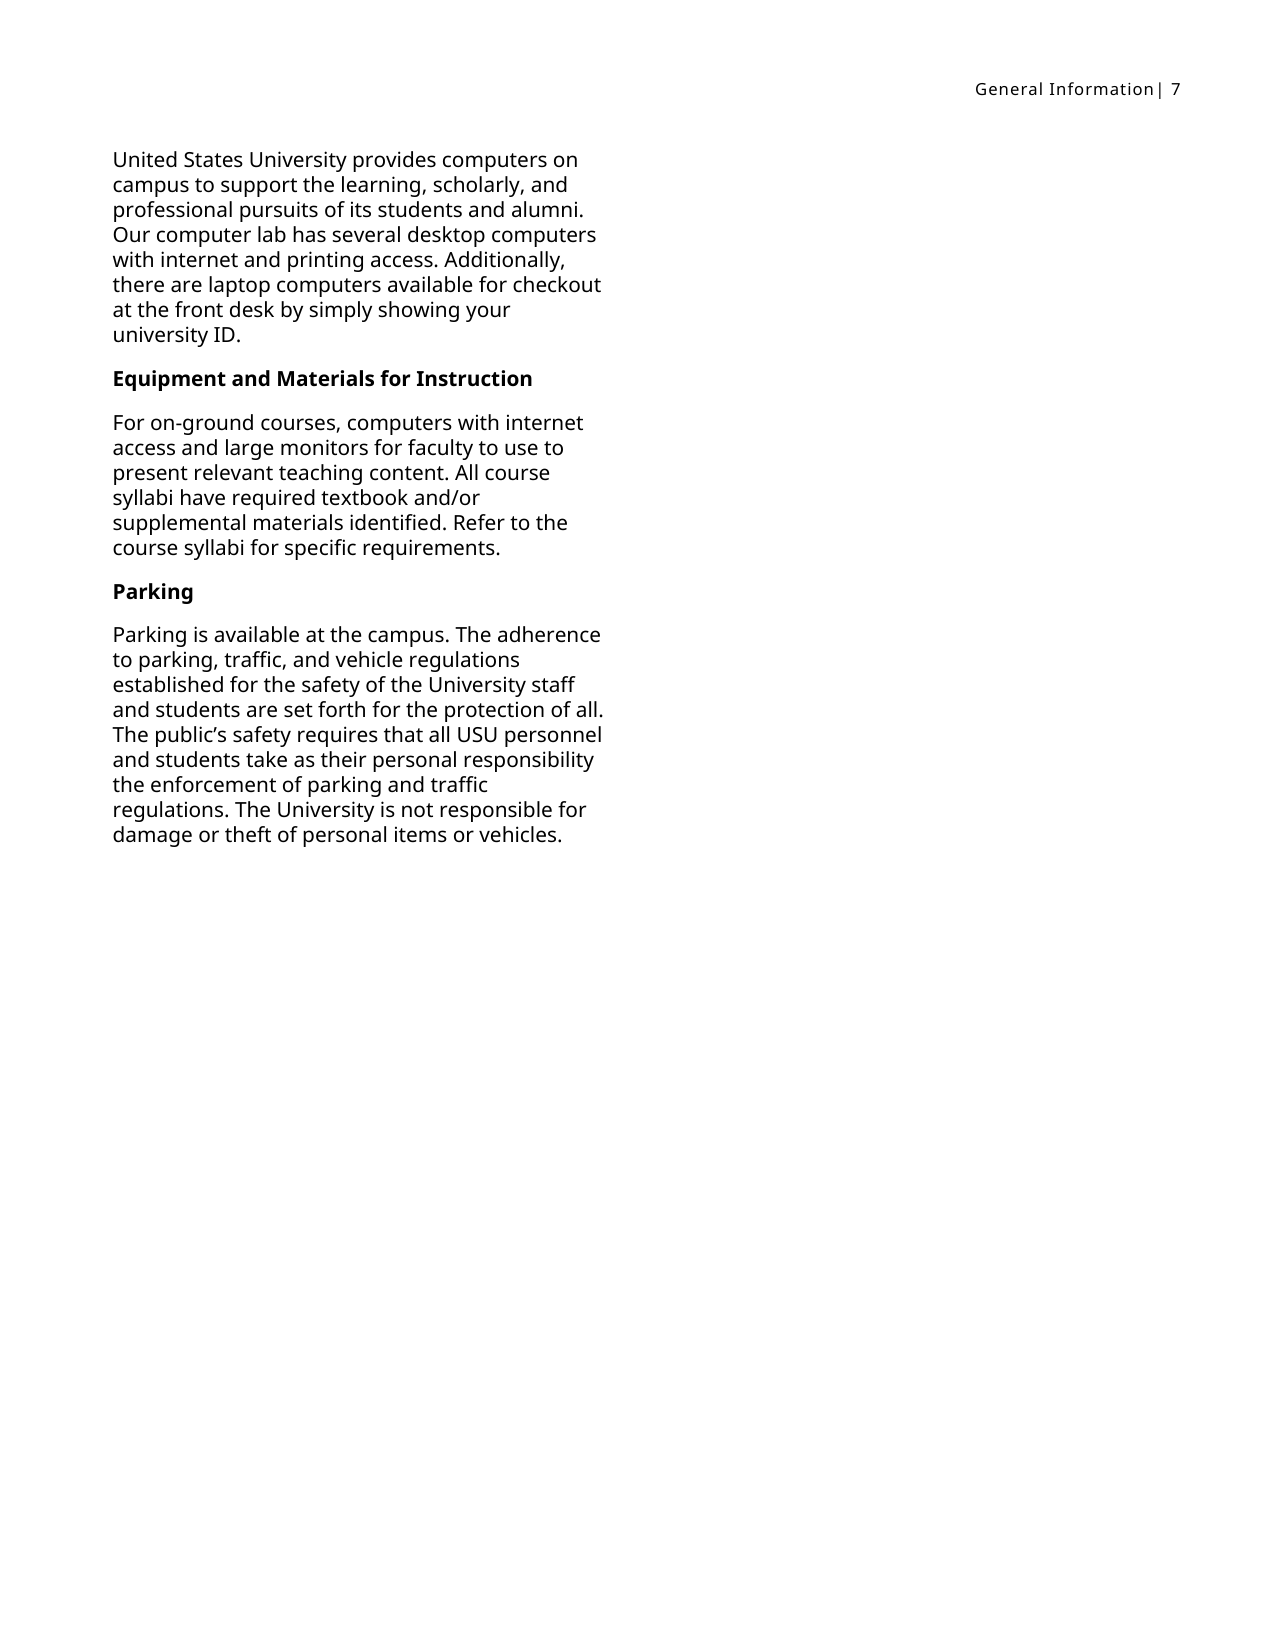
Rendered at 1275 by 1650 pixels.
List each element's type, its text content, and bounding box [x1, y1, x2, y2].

text Parking [112, 579, 609, 604]
text Parking is available at the campus. The adherence to parking, traffic, and vehicle regulations established for the safety of the University staff and students are set forth for the protection of all. The public’s safety requires that all USU personnel and students take as their personal responsibility the enforcement of parking and traffic regulations. The University is not responsible for damage or theft of personal items or vehicles. [112, 623, 609, 848]
text For on-ground courses, computers with internet access and large monitors for faculty to use to present relevant teaching content. All course syllabi have required textbook and/or supplemental materials identified. Refer to the course syllabi for specific requirements. [112, 410, 609, 560]
text United States University provides computers on campus to support the learning, scholarly, and professional pursuits of its students and alumni. Our computer lab has several desktop computers with internet and printing access. Additionally, there are laptop computers available for checkout at the front desk by simply showing your university ID. [112, 148, 609, 348]
text Equipment and Materials for Instruction [112, 367, 609, 392]
